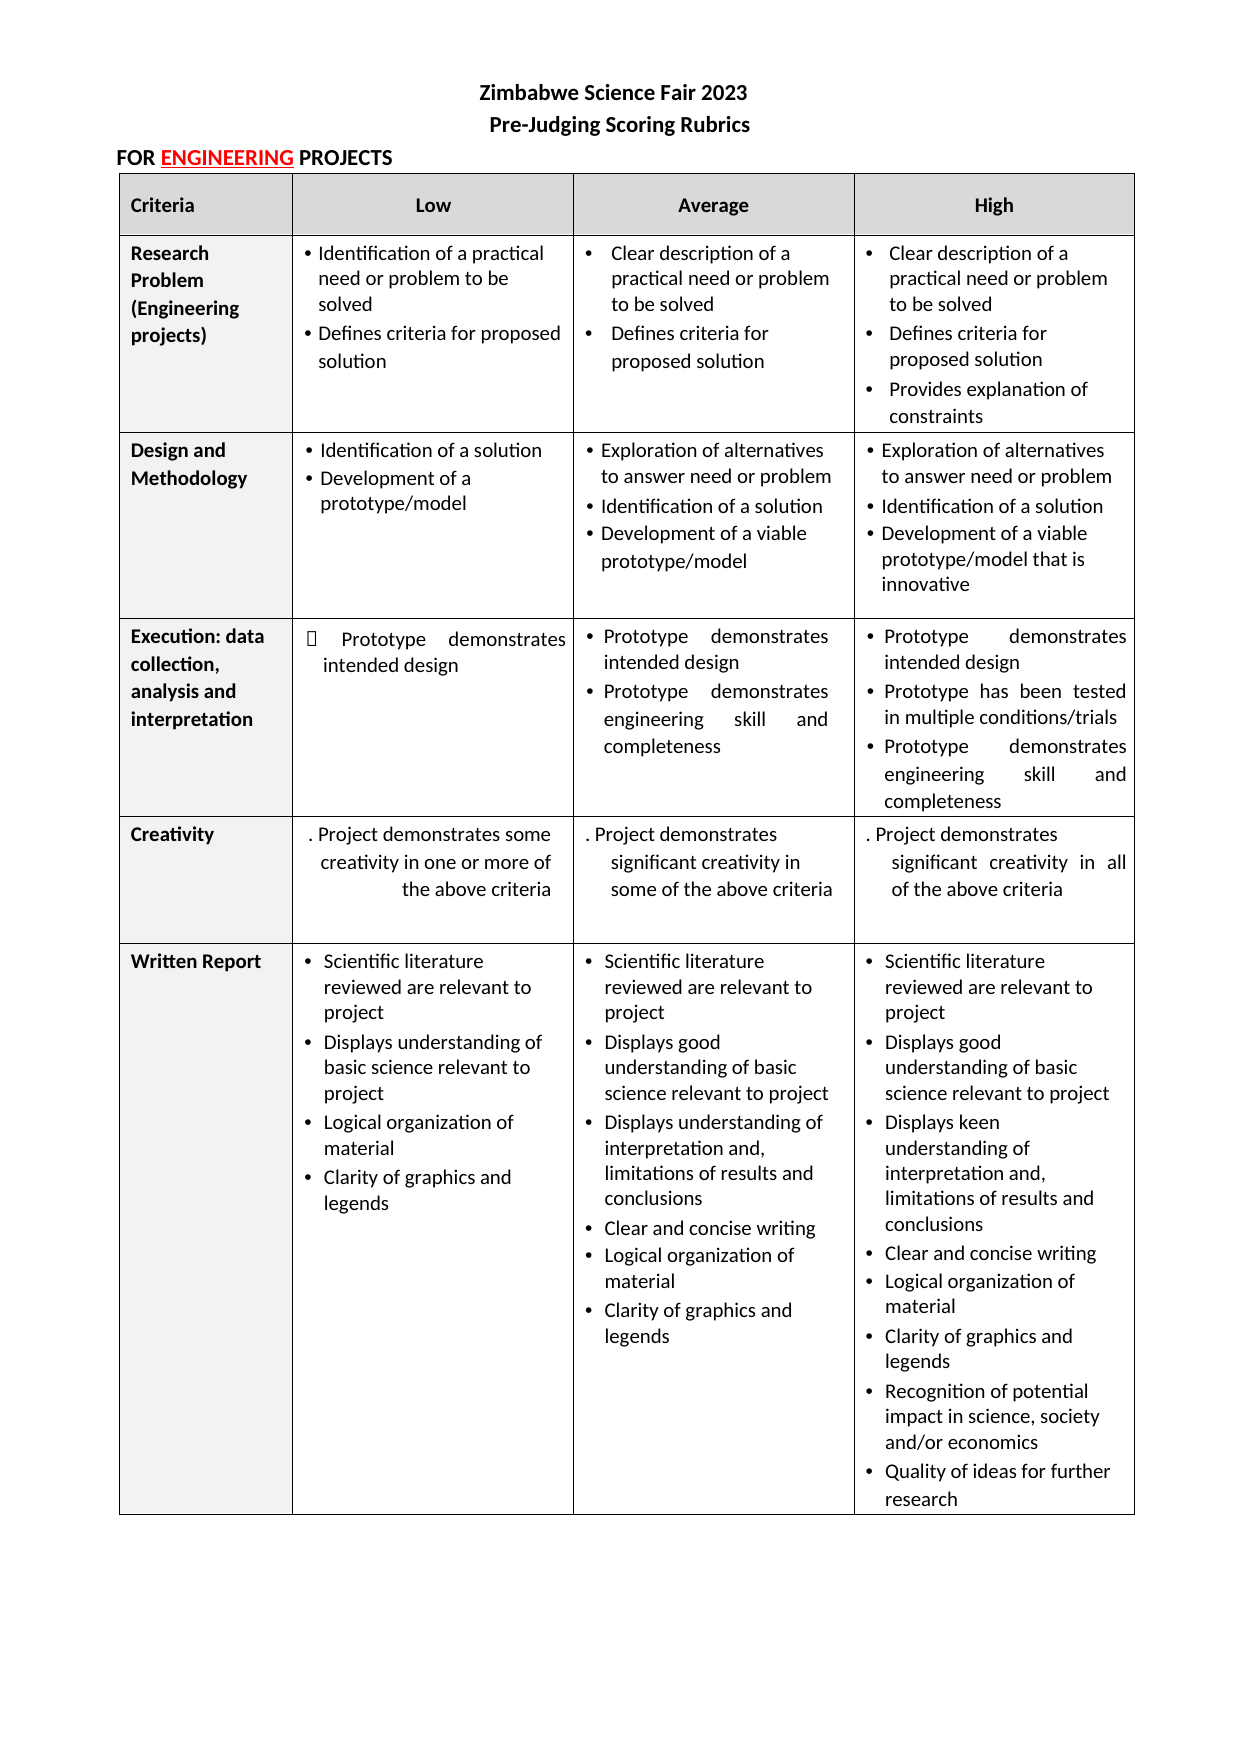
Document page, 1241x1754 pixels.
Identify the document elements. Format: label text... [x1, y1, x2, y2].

table_header Low [293, 174, 573, 234]
table_cell  Prototype demonstrates intended design [293, 619, 573, 816]
table_cell Prototype demonstrates intended design Prototype demonstrates engineering skill and completeness [574, 619, 854, 816]
table_cell Written Report [120, 944, 292, 1513]
text Zimbabwe Science Fair 2023 [118, 78, 807, 106]
table_cell Scientific literature reviewed are relevant to project Displays good understanding of basic science relevant to project Displays keen understanding of interpretation and, limitations of results and conclusions Clear and concise writing Logical organization of material Clarity of graphics and legends Recognition of potential impact in science, society and/or economics Quality of ideas for further research [855, 944, 1134, 1513]
table_cell . Project demonstrates significant creativity in some of the above criteria [574, 817, 854, 943]
text FOR ENGINEERING PROJECTS [116, 143, 805, 171]
table_header Criteria [120, 174, 292, 234]
table_cell Creativity [120, 817, 292, 943]
table_header High [855, 174, 1134, 234]
table_cell Identification of a solution Development of a prototype/model [293, 433, 573, 618]
table_cell Identification of a practical need or problem to be solved Defines criteria for proposed solution [293, 236, 573, 432]
table_cell Prototype demonstrates intended design Prototype has been tested in multiple conditions/trials Prototype demonstrates engineering skill and completeness [855, 619, 1134, 816]
table_cell Exploration of alternatives to answer need or problem Identification of a solution Development of a viable prototype/model [574, 433, 854, 618]
table_cell Design and Methodology [120, 433, 292, 618]
table_cell Scientific literature reviewed are relevant to project Displays understanding of basic science relevant to project Logical organization of material Clarity of graphics and legends [293, 944, 573, 1513]
table_header Average [574, 174, 854, 234]
text Pre-Judging Scoring Rubrics [118, 110, 750, 138]
table_cell Research Problem (Engineering projects) [120, 236, 292, 432]
table_cell Clear description of a practical need or problem to be solved Defines criteria for proposed solution [574, 236, 854, 432]
table_cell . Project demonstrates significant creativity in all of the above criteria [855, 817, 1134, 943]
table_cell Exploration of alternatives to answer need or problem Identification of a solution Development of a viable prototype/model that is innovative [855, 433, 1134, 618]
table_cell Execution: data collection, analysis and interpretation [120, 619, 292, 816]
table_cell . Project demonstrates some creativity in one or more of the above criteria [293, 817, 573, 943]
table_cell Scientific literature reviewed are relevant to project Displays good understanding of basic science relevant to project Displays understanding of interpretation and, limitations of results and conclusions Clear and concise writing Logical organization of material Clarity of graphics and legends [574, 944, 854, 1513]
table_cell Clear description of a practical need or problem to be solved Defines criteria for proposed solution Provides explanation of constraints [855, 236, 1134, 432]
